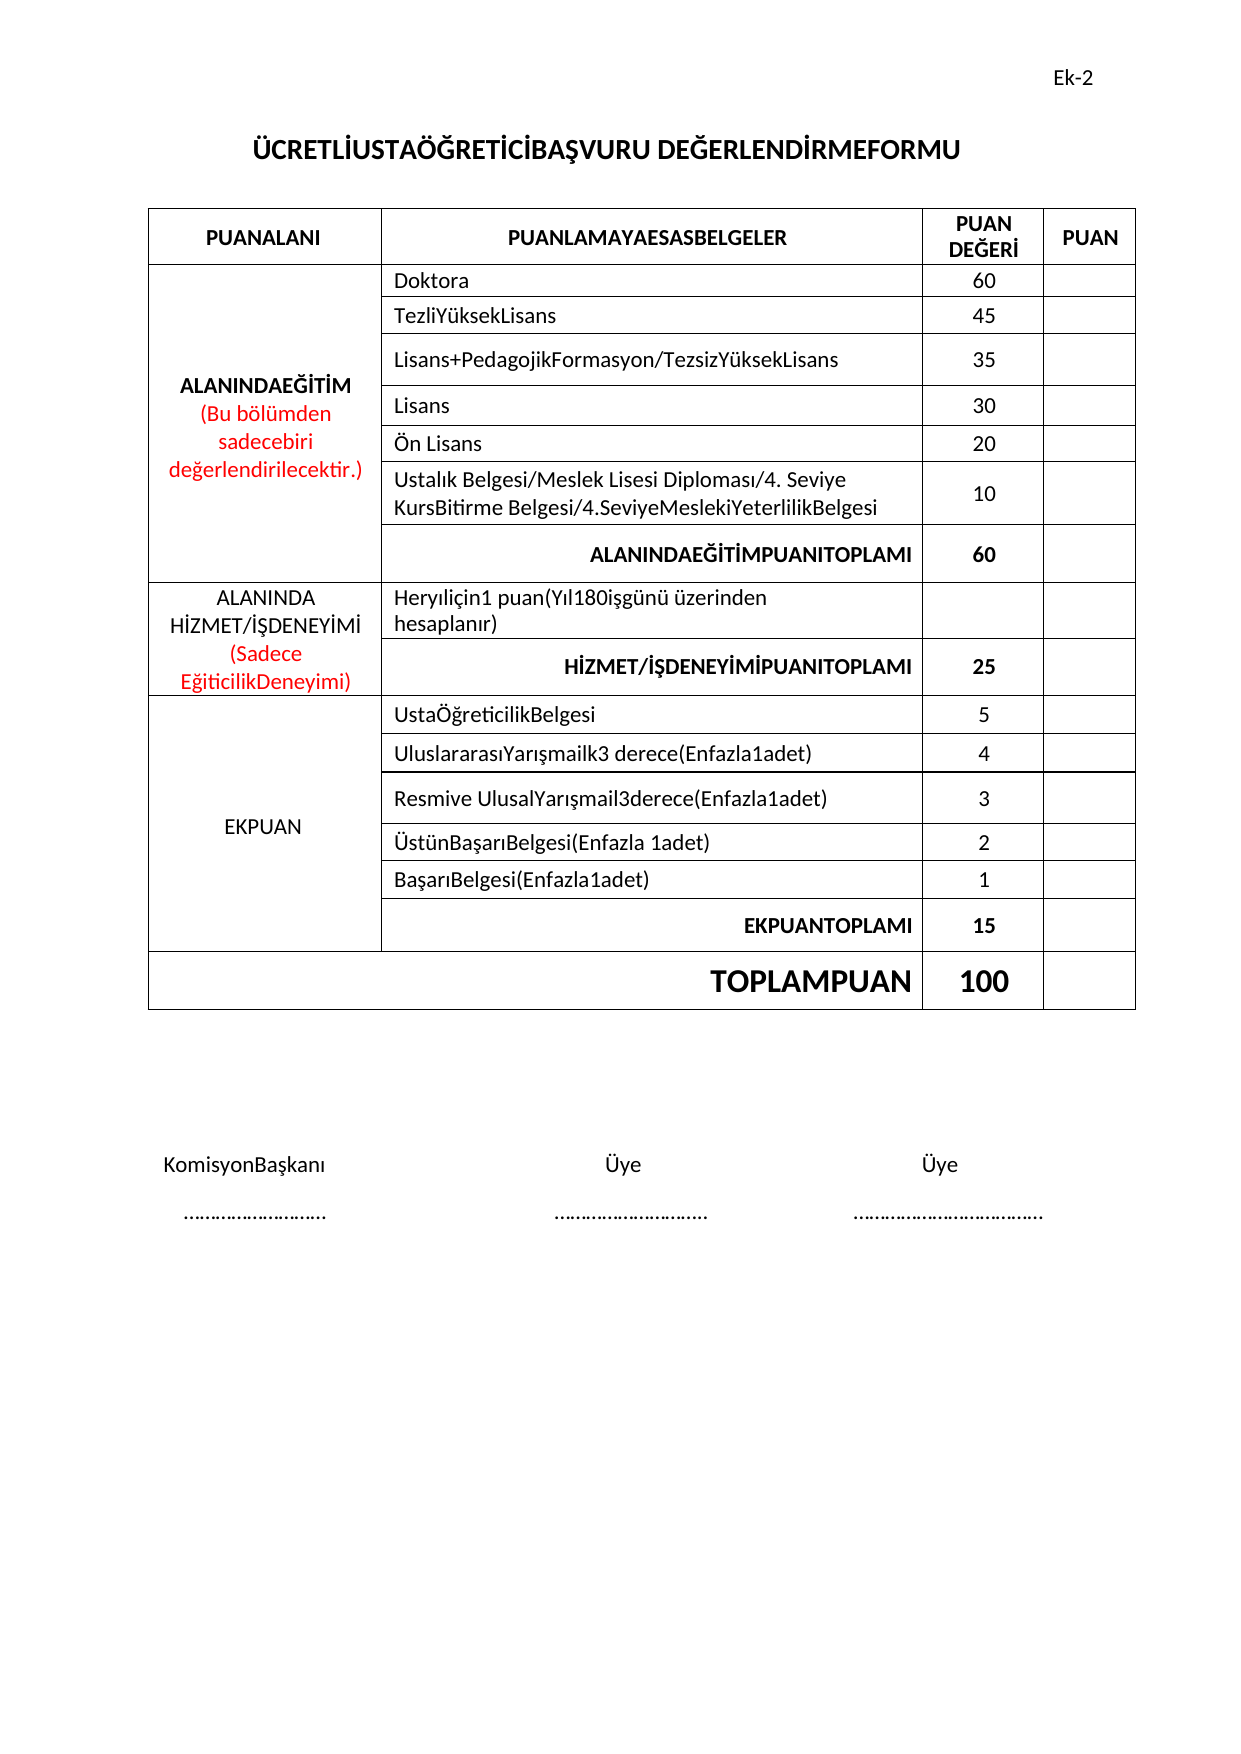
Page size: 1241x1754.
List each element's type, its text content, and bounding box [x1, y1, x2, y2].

table_cell 100 [923, 952, 1043, 1009]
table_cell [1044, 583, 1135, 638]
table_cell [1044, 334, 1135, 385]
text Ek-2 [135, 63, 1093, 91]
table_cell Resmive UlusalYarışmail3derece(Enfazla1adet) [382, 773, 922, 822]
table_cell UstaÖğreticilikBelgesi [382, 696, 922, 733]
table_cell HİZMET/İŞDENEYİMİPUANITOPLAMI [382, 639, 922, 695]
table_cell 10 [923, 462, 1043, 524]
table_cell Heryıliçin1 puan(Yıl180işgünü üzerinden hesaplanır) [382, 583, 922, 638]
table_cell [1044, 773, 1135, 822]
table_cell EKPUAN [149, 696, 381, 951]
table_header PUANLAMAYAESASBELGELER [382, 209, 922, 264]
table_cell [1044, 952, 1135, 1009]
table_cell [1044, 824, 1135, 859]
table_cell [1044, 265, 1135, 296]
table_cell [923, 583, 1043, 638]
table_cell [1044, 386, 1135, 424]
table_cell ALANINDA HİZMET/İŞDENEYİMİ (Sadece EğiticilikDeneyimi) [149, 583, 381, 695]
table_cell 45 [923, 297, 1043, 333]
table_cell [1044, 462, 1135, 524]
text KomisyonBaşkanı Üye Üye [163, 1151, 1194, 1178]
table_cell EKPUANTOPLAMI [382, 899, 922, 951]
table_header PUANALANI [149, 209, 381, 264]
table_cell Lisans [382, 386, 922, 424]
table_cell 3 [923, 773, 1043, 822]
table_cell [1044, 861, 1135, 897]
table_cell 5 [923, 696, 1043, 733]
table_cell TOPLAMPUAN [149, 952, 922, 1009]
table_cell ALANINDAEĞİTİMPUANITOPLAMI [382, 525, 922, 582]
table_cell [1044, 639, 1135, 695]
table_cell TezliYüksekLisans [382, 297, 922, 333]
table_cell Ustalık Belgesi/Meslek Lisesi Diploması/4. Seviye KursBitirme Belgesi/4.SeviyeMeslekiYeterlilikBelgesi [382, 462, 922, 524]
text ……………………… ……………………….. ……………………………… [184, 1197, 1194, 1225]
text ÜCRETLİUSTAÖĞRETİCİBAŞVURU DEĞERLENDİRMEFORMU [252, 131, 1194, 167]
table_cell [1044, 426, 1135, 461]
table_cell 35 [923, 334, 1043, 385]
table_cell 20 [923, 426, 1043, 461]
table_header PUAN [1044, 209, 1135, 264]
table_cell 2 [923, 824, 1043, 859]
table_cell 1 [923, 861, 1043, 897]
table_cell ÜstünBaşarıBelgesi(Enfazla 1adet) [382, 824, 922, 859]
table_header PUAN DEĞERİ [923, 209, 1043, 264]
table_cell [1044, 525, 1135, 582]
table_cell [1044, 297, 1135, 333]
table_cell UluslararasıYarışmailk3 derece(Enfazla1adet) [382, 734, 922, 771]
table_cell [1044, 696, 1135, 733]
table_cell Lisans+PedagojikFormasyon/TezsizYüksekLisans [382, 334, 922, 385]
table_cell 25 [923, 639, 1043, 695]
table_cell 60 [923, 525, 1043, 582]
table_cell 15 [923, 899, 1043, 951]
table_cell Ön Lisans [382, 426, 922, 461]
table_cell Doktora [382, 265, 922, 296]
table_cell BaşarıBelgesi(Enfazla1adet) [382, 861, 922, 897]
table_cell 4 [923, 734, 1043, 771]
table_cell ALANINDAEĞİTİM (Bu bölümden sadecebiri değerlendirilecektir.) [149, 265, 381, 582]
table_cell [1044, 899, 1135, 951]
table_cell 60 [923, 265, 1043, 296]
table_cell 30 [923, 386, 1043, 424]
table_cell [1044, 734, 1135, 771]
